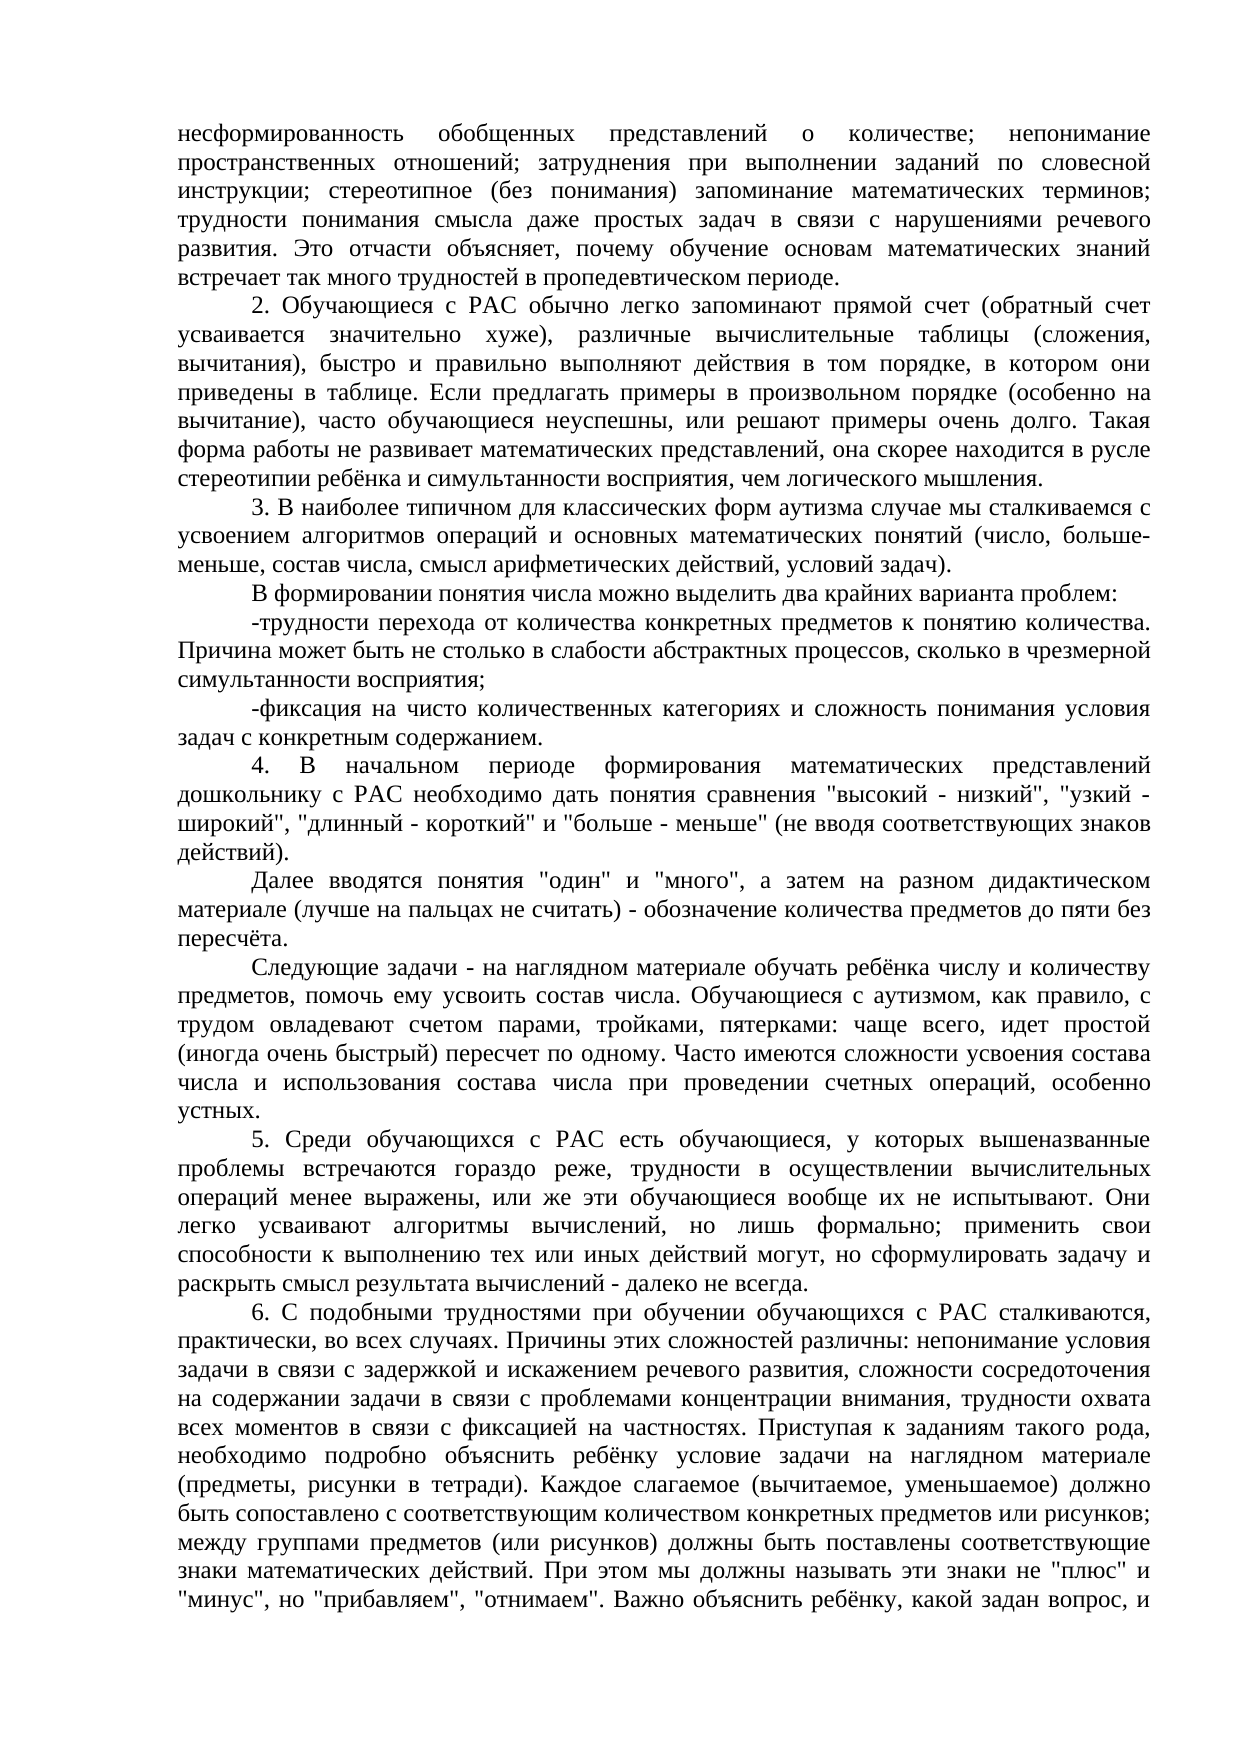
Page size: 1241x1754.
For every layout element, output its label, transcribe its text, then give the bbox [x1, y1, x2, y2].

text -трудности перехода от количества конкретных предметов к понятию количества. Причина может быть не столько в слабости абстрактных процессов, сколько в чрезмерной симультанности восприятия; [177, 607, 1152, 693]
text 3. В наиболее типичном для классических форм аутизма случае мы сталкиваемся с усвоением алгоритмов операций и основных математических понятий (число, больше-меньше, состав числа, смысл арифметических действий, условий задач). [177, 492, 1152, 578]
text 5. Среди обучающихся с РАС есть обучающиеся, у которых вышеназванные проблемы встречаются гораздо реже, трудности в осуществлении вычислительных операций менее выражены, или же эти обучающиеся вообще их не испытывают. Они легко усваивают алгоритмы вычислений, но лишь формально; применить свои способности к выполнению тех или иных действий могут, но сформулировать задачу и раскрыть смысл результата вычислений - далеко не всегда. [177, 1124, 1152, 1297]
text -фиксация на чисто количественных категориях и сложность понимания условия задач с конкретным содержанием. [177, 693, 1152, 751]
text 2. Обучающиеся с РАС обычно легко запоминают прямой счет (обратный счет усваивается значительно хуже), различные вычислительные таблицы (сложения, вычитания), быстро и правильно выполняют действия в том порядке, в котором они приведены в таблице. Если предлагать примеры в произвольном порядке (особенно на вычитание), часто обучающиеся неуспешны, или решают примеры очень долго. Такая форма работы не развивает математических представлений, она скорее находится в русле стереотипии ребёнка и симультанности восприятия, чем логического мышления. [177, 291, 1152, 492]
text Следующие задачи - на наглядном материале обучать ребёнка числу и количеству предметов, помочь ему усвоить состав числа. Обучающиеся с аутизмом, как правило, с трудом овладевают счетом парами, тройками, пятерками: чаще всего, идет простой (иногда очень быстрый) пересчет по одному. Часто имеются сложности усвоения состава числа и использования состава числа при проведении счетных операций, особенно устных. [177, 952, 1152, 1124]
text Далее вводятся понятия "один" и "много", а затем на разном дидактическом материале (лучше на пальцах не считать) - обозначение количества предметов до пяти без пересчёта. [177, 866, 1152, 952]
text В формировании понятия числа можно выделить два крайних варианта проблем: [177, 578, 1152, 607]
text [177, 1297, 1152, 1613]
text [177, 118, 1152, 291]
text 4. В начальном периоде формирования математических представлений дошкольнику с РАС необходимо дать понятия сравнения "высокий - низкий", "узкий - широкий", "длинный - короткий" и "больше - меньше" (не вводя соответствующих знаков действий). [177, 751, 1152, 866]
